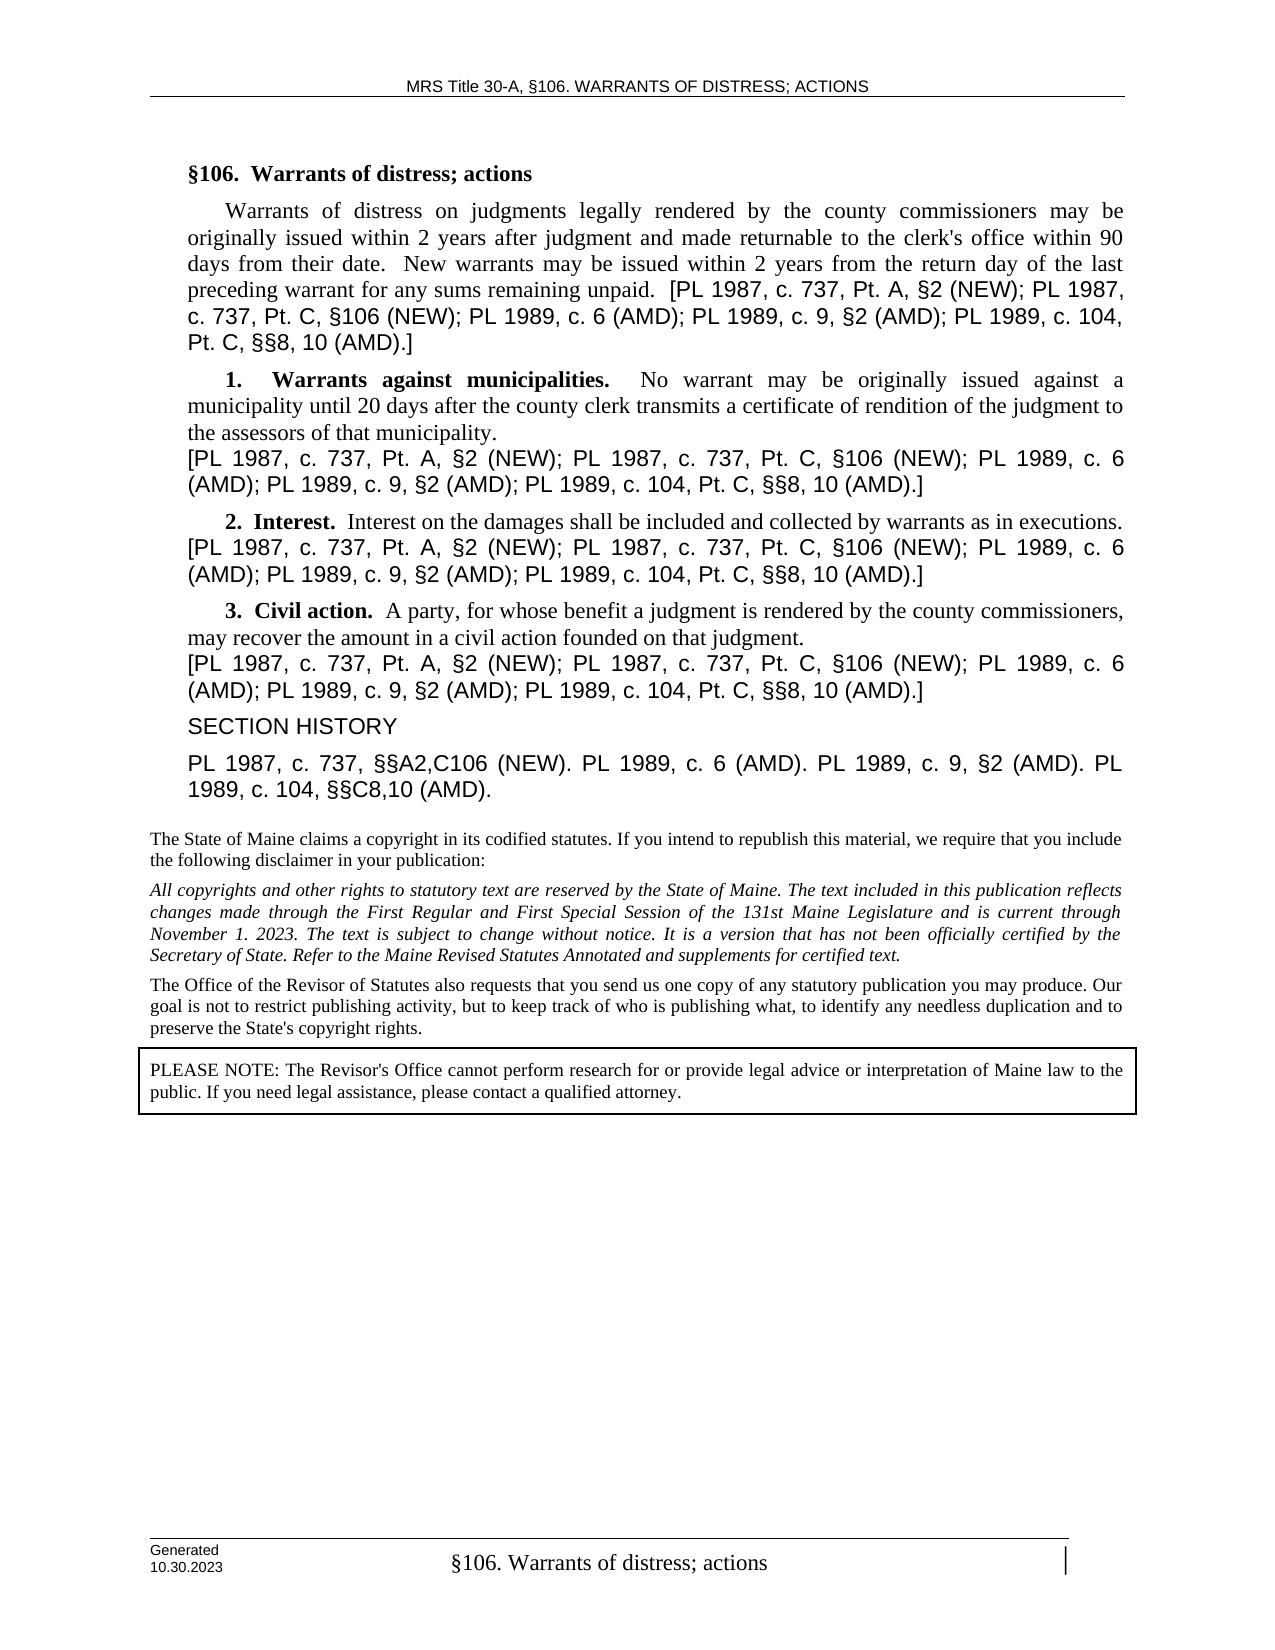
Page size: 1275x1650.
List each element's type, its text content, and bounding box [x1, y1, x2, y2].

text PL 1987, c. 737, §§A2,C106 (NEW). PL 1989, c. 6 (AMD). PL 1989, c. 9, §2 (AMD). PL 1989, c. 104, §§C8,10 (AMD). [187, 750, 1125, 803]
text [PL 1987, c. 737, Pt. A, §2 (NEW); PL 1987, c. 737, Pt. C, §106 (NEW); PL 1989, c. 6 (AMD); PL 1989, c. 9, §2 (AMD); PL 1989, c. 104, Pt. C, §§8, 10 (AMD).] [187, 534, 1125, 587]
text Warrants of distress on judgments legally rendered by the county commissioners may be originally issued within 2 years after judgment and made returnable to the clerk's office within 90 days from their date. New warrants may be issued within 2 years from the return day of the last preceding warrant for any sums remaining unpaid. [PL 1987, c. 737, Pt. A, §2 (NEW); PL 1987, c. 737, Pt. C, §106 (NEW); PL 1989, c. 6 (AMD); PL 1989, c. 9, §2 (AMD); PL 1989, c. 104, Pt. C, §§8, 10 (AMD).] [187, 197, 1125, 355]
text SECTION HISTORY [187, 713, 1125, 740]
text 1. Warrants against municipalities. No warrant may be originally issued against a municipality until 20 days after the county clerk transmits a certificate of rendition of the judgment to the assessors of that municipality. [187, 366, 1125, 445]
text PLEASE NOTE: The Revisor's Office cannot perform research for or provide legal advice or interpretation of Maine law to the public. If you need legal assistance, please contact a qualified attorney. [140, 1049, 1135, 1113]
text All copyrights and other rights to statutory text are reserved by the State of Maine. The text included in this publication reflects changes made through the First Regular and First Special Session of the 131st Maine Legislature and is current through November 1. 2023 . The text is subject to change without notice. It is a version that has not been officially certified by the Secretary of State. Refer to the Maine Revised Statutes Annotated and supplements for certified text. [150, 879, 1125, 966]
text 2. Interest. Interest on the damages shall be included and collected by warrants as in executions. [187, 508, 1125, 534]
text §106. Warrants of distress; actions [187, 160, 1125, 187]
text [PL 1987, c. 737, Pt. A, §2 (NEW); PL 1987, c. 737, Pt. C, §106 (NEW); PL 1989, c. 6 (AMD); PL 1989, c. 9, §2 (AMD); PL 1989, c. 104, Pt. C, §§8, 10 (AMD).] [187, 650, 1125, 703]
text 3. Civil action. A party, for whose benefit a judgment is rendered by the county commissioners, may recover the amount in a civil action founded on that judgment. [187, 597, 1125, 650]
text [PL 1987, c. 737, Pt. A, §2 (NEW); PL 1987, c. 737, Pt. C, §106 (NEW); PL 1989, c. 6 (AMD); PL 1989, c. 9, §2 (AMD); PL 1989, c. 104, Pt. C, §§8, 10 (AMD).] [187, 445, 1125, 498]
text The Office of the Revisor of Statutes also requests that you send us one copy of any statutory publication you may produce. Our goal is not to restrict publishing activity, but to keep track of who is publishing what, to identify any needless duplication and to preserve the State's copyright rights. [150, 974, 1125, 1038]
text The State of Maine claims a copyright in its codified statutes. If you intend to republish this material, we require that you include the following disclaimer in your publication: [150, 828, 1125, 871]
